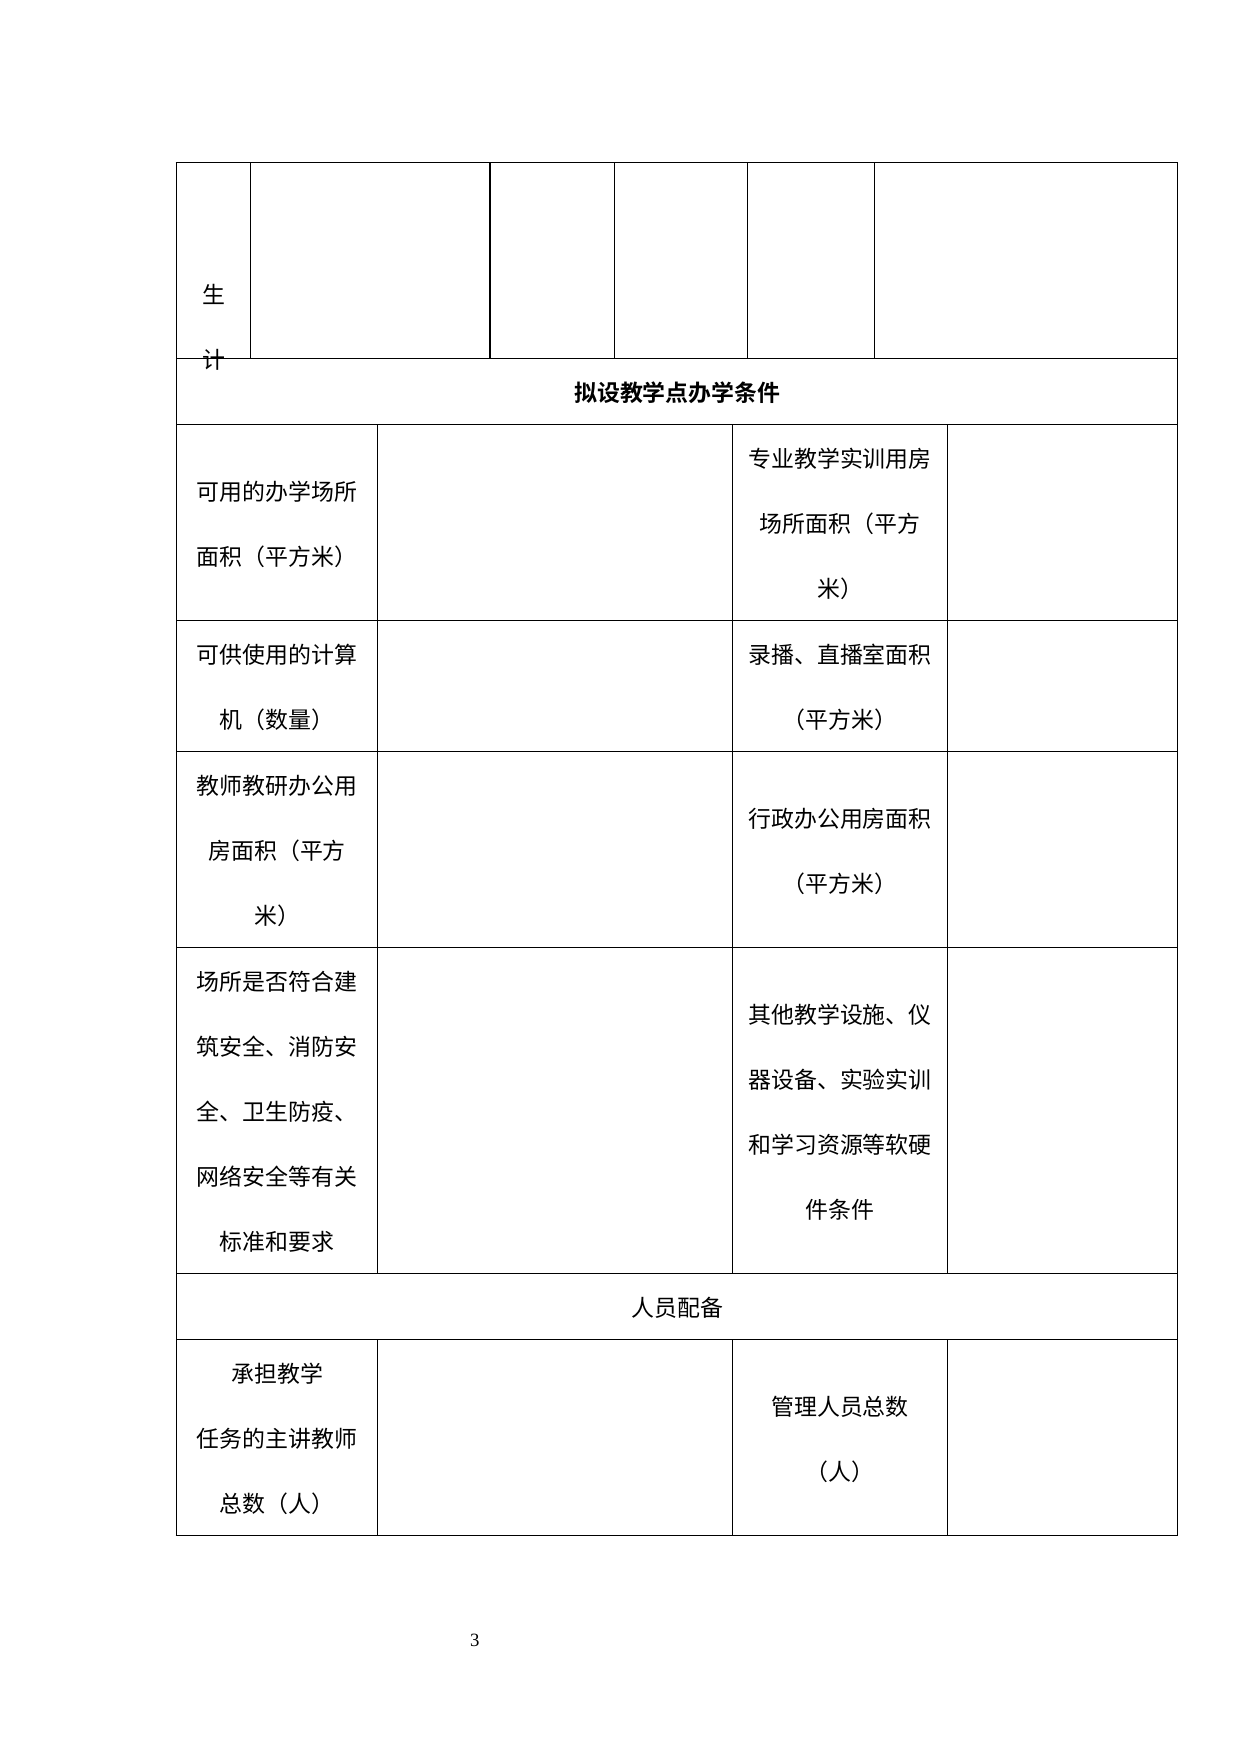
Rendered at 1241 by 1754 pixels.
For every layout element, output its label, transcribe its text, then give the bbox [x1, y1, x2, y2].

table_cell [378, 948, 732, 1273]
table_cell [948, 752, 1177, 947]
table_cell [875, 163, 1177, 358]
table_cell 场所是否符合建筑安全、消防安全、卫生防疫、网络安全等有关标准和要求 [177, 948, 377, 1273]
table_cell [615, 163, 747, 358]
table_cell 其他教学设施、仪器设备、实验实训和学习资源等软硬件条件 [733, 948, 947, 1273]
table_cell 行政办公用房面积（平方米） [733, 752, 947, 947]
table_cell [378, 752, 732, 947]
table_cell [948, 948, 1177, 1273]
table_cell 人员配备 [177, 1274, 1177, 1339]
table_cell [491, 163, 614, 358]
table_cell 可供使用的计算机（数量） [177, 621, 377, 751]
table_cell [948, 425, 1177, 620]
table_cell 专业教学实训用房场所面积（平方米） [733, 425, 947, 620]
table_cell [378, 1340, 732, 1535]
table_cell [748, 163, 874, 358]
table_cell 承担教学 任务的主讲教师总数（人） [177, 1340, 377, 1535]
table_cell [378, 425, 732, 620]
table_cell 可用的办学场所面积（平方米） [177, 425, 377, 620]
table_cell [251, 163, 489, 358]
table_cell 拟设教学点办学条件 [177, 359, 1177, 424]
table_cell 教师教研办公用房面积（平方米） [177, 752, 377, 947]
table_cell [378, 621, 732, 751]
table_cell 录播、直播室面积（平方米） [733, 621, 947, 751]
table_cell [948, 1340, 1177, 1535]
table_cell 管理人员总数（人） [733, 1340, 947, 1535]
table_cell [948, 621, 1177, 751]
